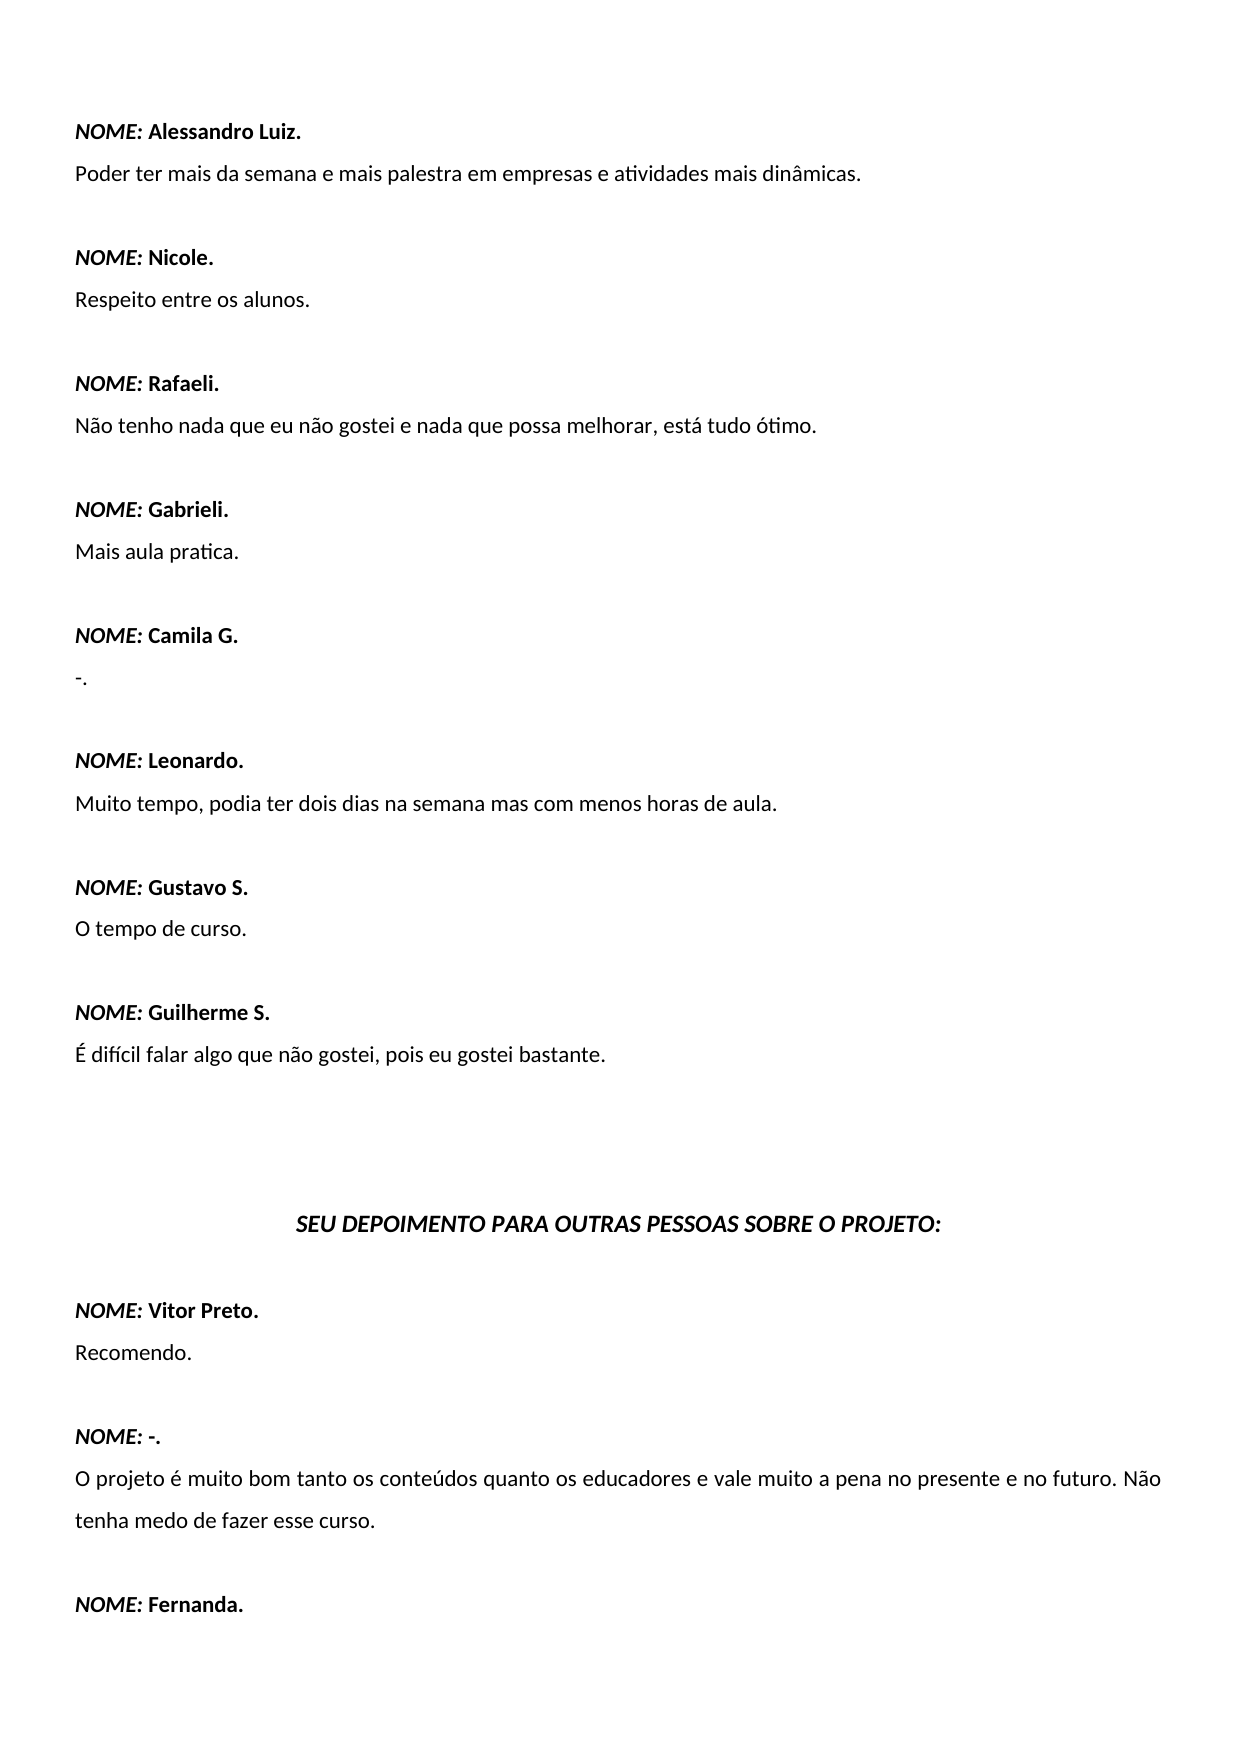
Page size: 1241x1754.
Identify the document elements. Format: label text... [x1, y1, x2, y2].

text Mais aula pratica. [75, 537, 1165, 565]
text SEU DEPOIMENTO PARA OUTRAS PESSOAS SOBRE O PROJETO: [75, 1208, 1165, 1239]
text NOME: Alessandro Luiz. [75, 117, 1165, 145]
text NOME: Fernanda. [75, 1590, 1165, 1618]
text Respeito entre os alunos. [75, 285, 1165, 313]
text NOME: Rafaeli. [75, 369, 1165, 397]
text NOME: Camila G. [75, 621, 1165, 649]
text NOME: Guilherme S. [75, 998, 1165, 1027]
text O projeto é muito bom tanto os conteúdos quanto os educadores e vale muito a pena no presente e no futuro. Não tenha medo de fazer esse curso. [75, 1464, 1165, 1534]
text NOME: -. [75, 1422, 1165, 1450]
text Não tenho nada que eu não gostei e nada que possa melhorar, está tudo ótimo. [75, 411, 1165, 439]
text NOME: Gabrieli. [75, 495, 1165, 523]
text Muito tempo, podia ter dois dias na semana mas com menos horas de aula. [75, 789, 1165, 817]
text É difícil falar algo que não gostei, pois eu gostei bastante. [75, 1041, 1165, 1068]
text Poder ter mais da semana e mais palestra em empresas e atividades mais dinâmicas. [75, 159, 1165, 187]
text NOME: Gustavo S. [75, 873, 1165, 901]
text NOME: Vitor Preto. [75, 1296, 1165, 1324]
text O tempo de curso. [75, 914, 1165, 943]
text NOME: Leonardo. [75, 747, 1165, 775]
text Recomendo. [75, 1338, 1165, 1366]
text -. [75, 663, 1165, 691]
text NOME: Nicole. [75, 243, 1165, 271]
